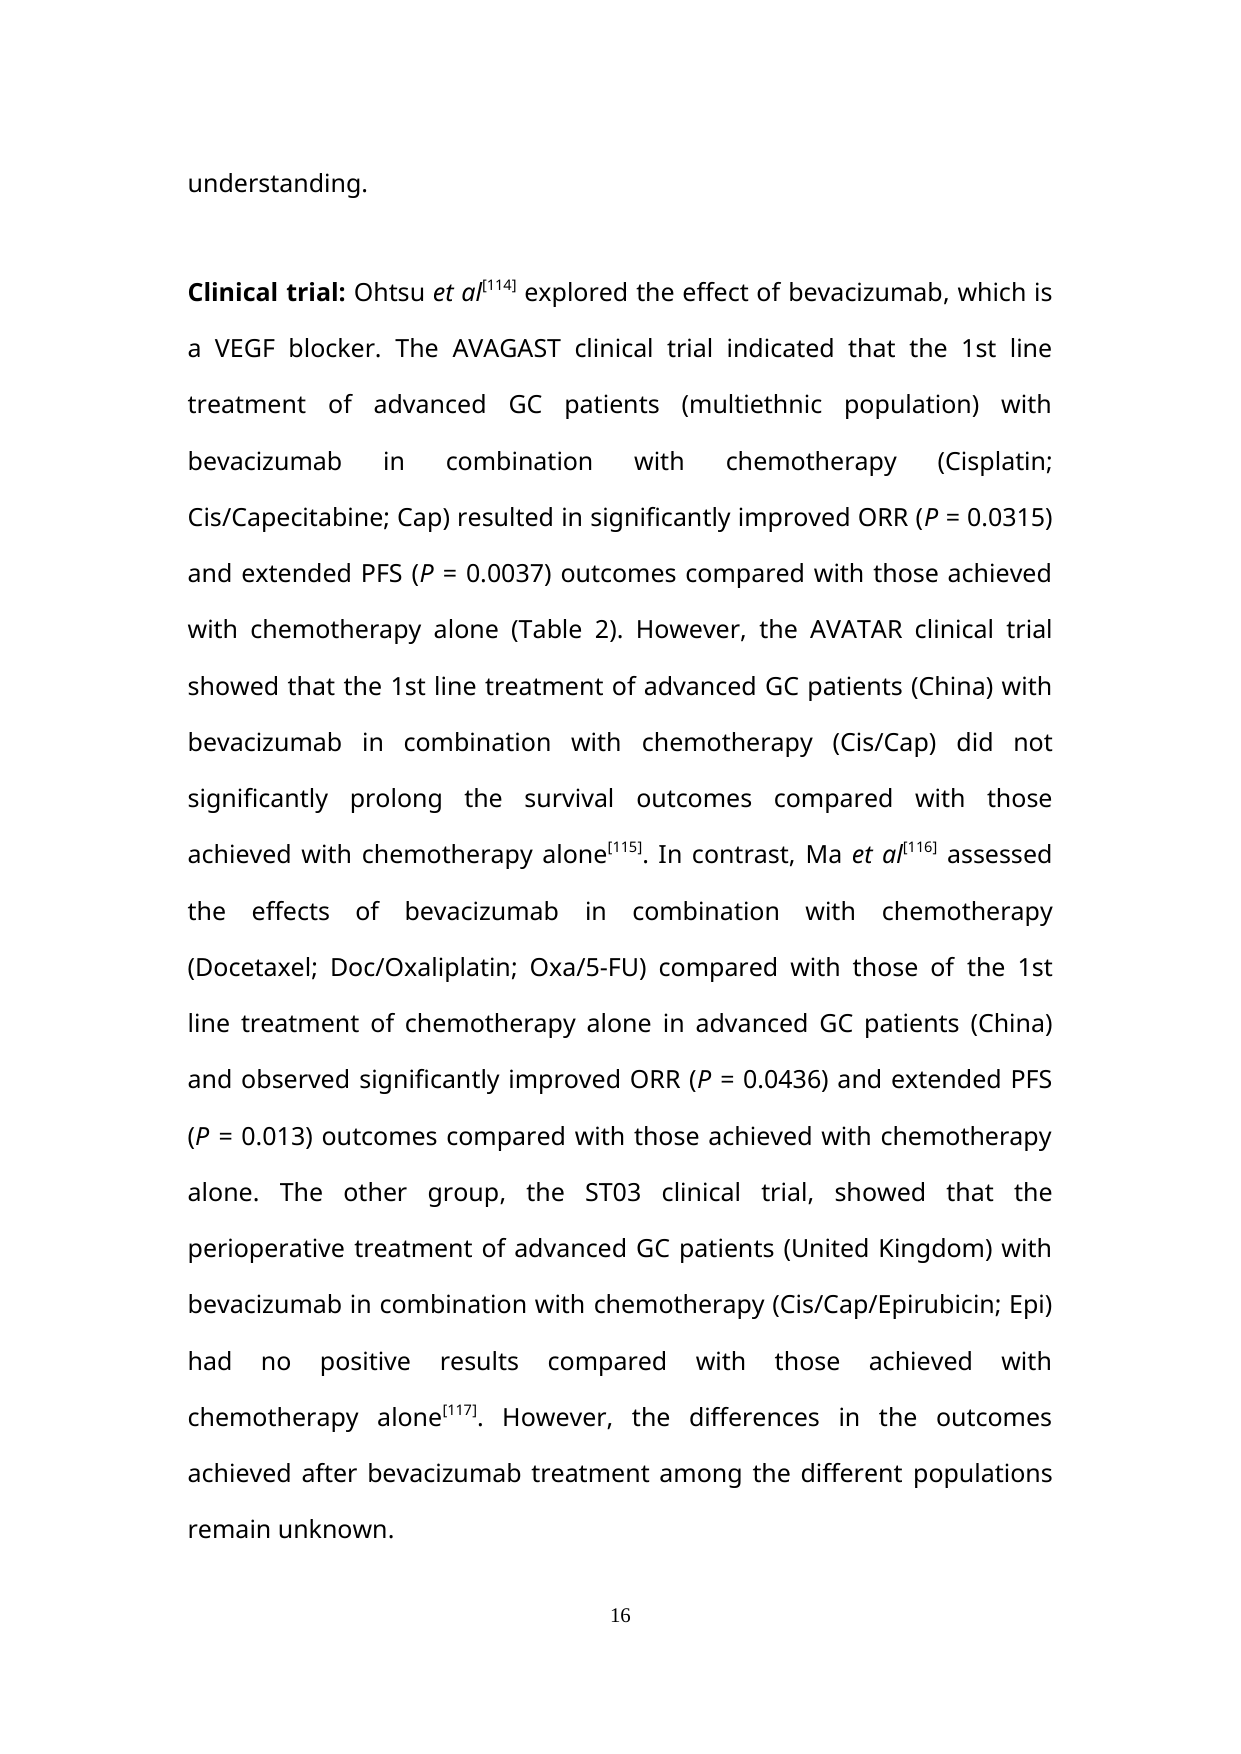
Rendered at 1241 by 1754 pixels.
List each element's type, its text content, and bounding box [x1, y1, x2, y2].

text Clinical trial: Ohtsu et al[114] explored the effect of bevacizumab, which is a VEGF blocker. The AVAGAST clinical trial indicated that the 1st line treatment of advanced GC patients (multiethnic population) with bevacizumab in combination with chemotherapy (Cisplatin; Cis/Capecitabine; Cap) resulted in significantly improved ORR (P = 0.0315) and extended PFS (P = 0.0037) outcomes compared with those achieved with chemotherapy alone (Table 2). However, the AVATAR clinical trial showed that the 1st line treatment of advanced GC patients (China) with bevacizumab in combination with chemotherapy (Cis/Cap) did not significantly prolong the survival outcomes compared with those achieved with chemotherapy alone[115]. In contrast, Ma et al[116] assessed the effects of bevacizumab in combination with chemotherapy (Docetaxel; Doc/Oxaliplatin; Oxa/5-FU) compared with those of the 1st line treatment of chemotherapy alone in advanced GC patients (China) and observed significantly improved ORR (P = 0.0436) and extended PFS (P = 0.013) outcomes compared with those achieved with chemotherapy alone. The other group, the ST03 clinical trial, showed that the perioperative treatment of advanced GC patients (United Kingdom) with bevacizumab in combination with chemotherapy (Cis/Cap/Epirubicin; Epi) had no positive results compared with those achieved with chemotherapy alone[117]. However, the differences in the outcomes achieved after bevacizumab treatment among the different populations remain unknown. [187, 273, 1053, 1548]
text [187, 164, 1053, 201]
